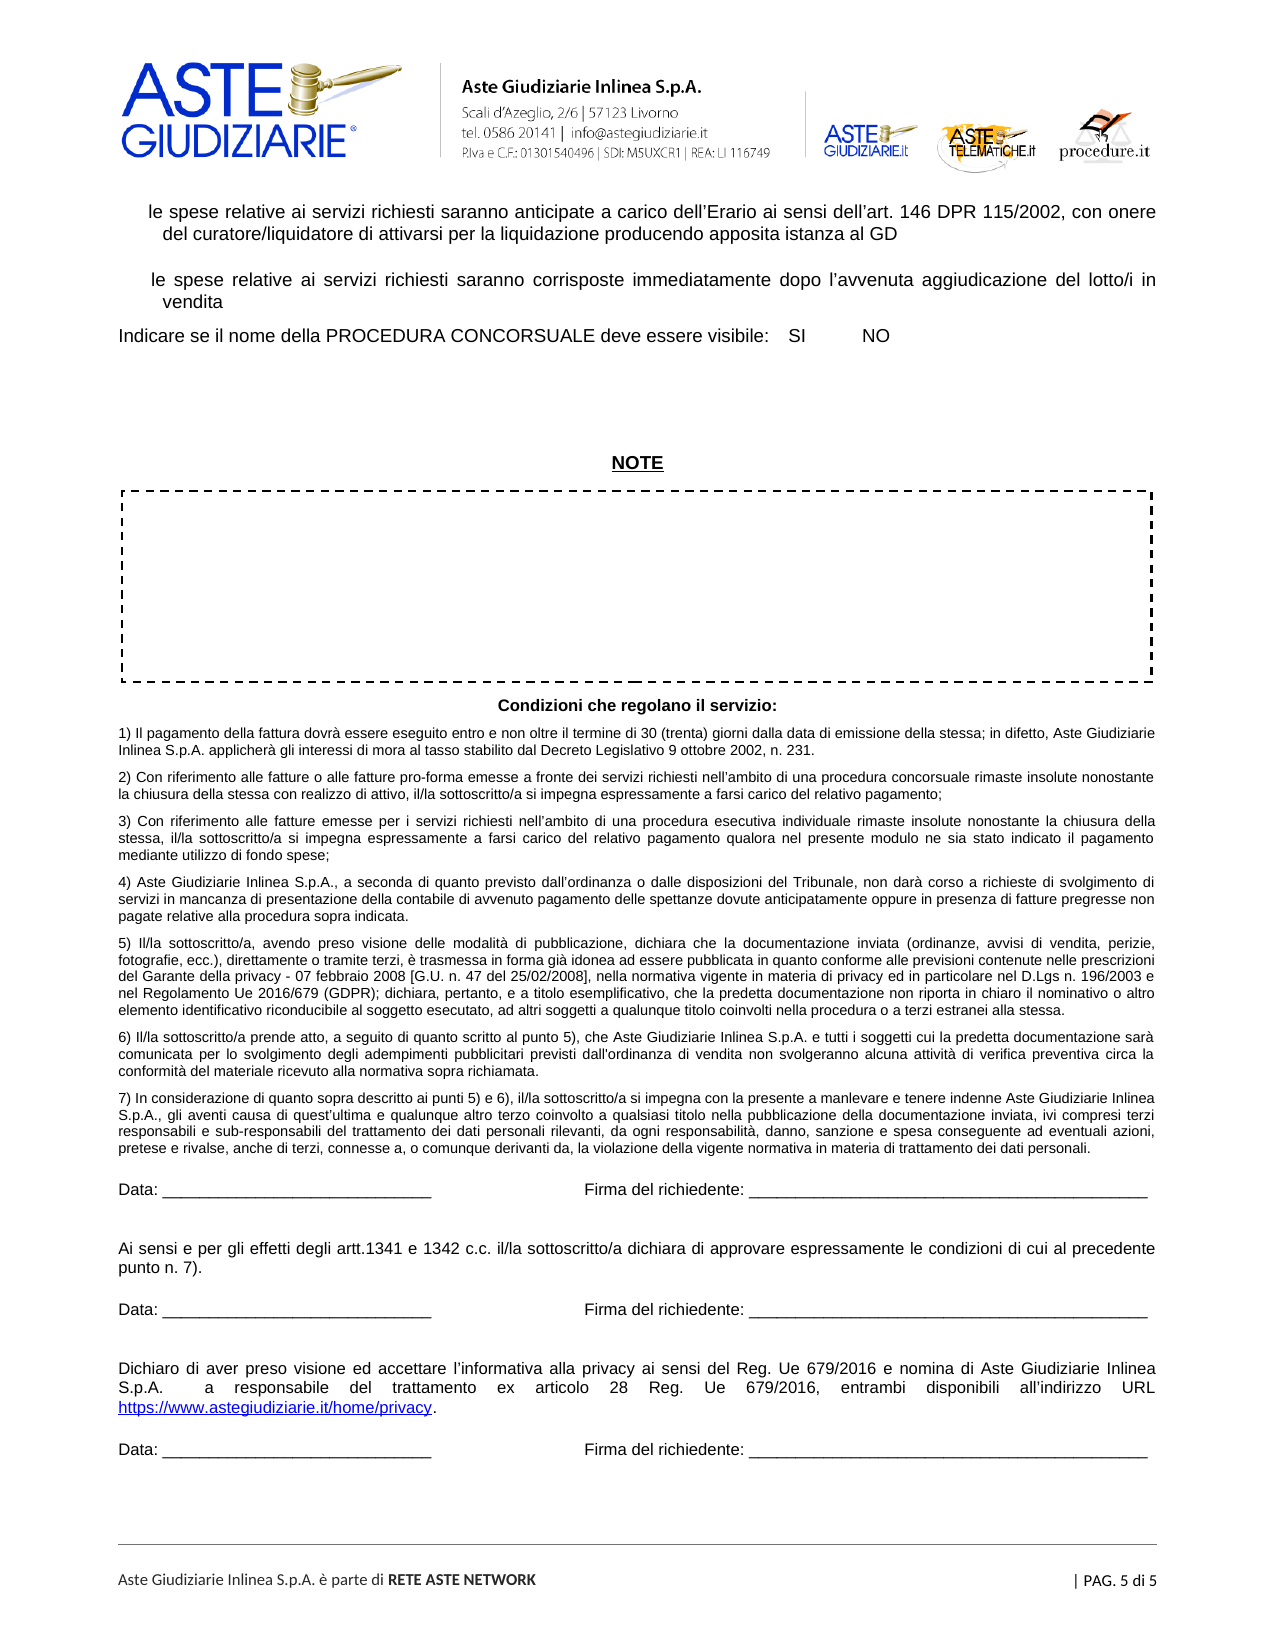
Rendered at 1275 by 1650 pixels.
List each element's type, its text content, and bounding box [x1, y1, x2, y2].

text Data: _____________________________ Firma del richiedente: ___________________________________________ [118, 1439, 1157, 1459]
text 1) Il pagamento della fattura dovrà essere eseguito entro e non oltre il termine di 30 (trenta) giorni dalla data di emissione della stessa; in difetto, Aste Giudiziarie Inlinea S.p.A. applicherà gli interessi di mora al tasso stabilito dal Decreto Legislativo 9 ottobre 2002, n. 231. [118, 725, 1157, 759]
text Data: _____________________________ Firma del richiedente: ___________________________________________ [118, 1179, 1157, 1199]
text 7) In considerazione di quanto sopra descritto ai punti 5) e 6), il/la sottoscritto/a si impegna con la presente a manlevare e tenere indenne Aste Giudiziarie Inlinea S.p.A., gli aventi causa di quest’ultima e qualunque altro terzo coinvolto a qualsiasi titolo nella pubblicazione della documentazione inviata, ivi compresi terzi responsabili e sub-responsabili del trattamento dei dati personali rilevanti, da ogni responsabilità, danno, sanzione e spesa conseguente ad eventuali azioni, pretese e rivalse, anche di terzi, connesse a, o comunque derivanti da, la violazione della vigente normativa in materia di trattamento dei dati personali. [118, 1089, 1157, 1157]
text Indicare se il nome della PROCEDURA CONCORSUALE deve essere visibile: SI NO [118, 324, 1157, 346]
text Data: _____________________________ Firma del richiedente: ___________________________________________ [118, 1300, 1157, 1319]
picture [0, 39, 1275, 175]
text Ai sensi e per gli effetti degli artt.1341 e 1342 c.c. il/la sottoscritto/a dichiara di approvare espressamente le condizioni di cui al precedente punto n. 7). [118, 1239, 1157, 1277]
text 4) Aste Giudiziarie Inlinea S.p.A., a seconda di quanto previsto dall’ordinanza o dalle disposizioni del Tribunale, non darà corso a richieste di svolgimento di servizi in mancanza di presentazione della contabile di avvenuto pagamento delle spettanze dovute anticipatamente oppure in presenza di fatture pregresse non pagate relative alla procedura sopra indicata. [118, 874, 1157, 924]
text 3) Con riferimento alle fatture emesse per i servizi richiesti nell’ambito di una procedura esecutiva individuale rimaste insolute nonostante la chiusura della stessa, il/la sottoscritto/a si impegna espressamente a farsi carico del relativo pagamento qualora nel presente modulo ne sia stato indicato il pagamento mediante utilizzo di fondo spese; [118, 813, 1157, 863]
text 6) Il/la sottoscritto/a prende atto, a seguito di quanto scritto al punto 5), che Aste Giudiziarie Inlinea S.p.A. e tutti i soggetti cui la predetta documentazione sarà comunicata per lo svolgimento degli adempimenti pubblicitari previsti dall'ordinanza di vendita non svolgeranno alcuna attività di verifica preventiva circa la conformità del materiale ricevuto alla normativa sopra richiamata. [118, 1029, 1157, 1079]
text NOTE [118, 452, 1157, 473]
text Dichiaro di aver preso visione ed accettare l’informativa alla privacy ai sensi del Reg. Ue 679/2016 e nomina di Aste Giudiziarie Inlinea S.p.A. a responsabile del trattamento ex articolo 28 Reg. Ue 679/2016, entrambi disponibili all’indirizzo URL https://www.astegiudiziarie.it/home/privacy. [118, 1359, 1157, 1417]
text le spese relative ai servizi richiesti saranno anticipate a carico dell’Erario ai sensi dell’art. 146 DPR 115/2002, con onere del curatore/liquidatore di attivarsi per la liquidazione producendo apposita istanza al GD [118, 201, 1157, 244]
text Condizioni che regolano il servizio: [118, 696, 1157, 715]
text 2) Con riferimento alle fatture o alle fatture pro-forma emesse a fronte dei servizi richiesti nell’ambito di una procedura concorsuale rimaste insolute nonostante la chiusura della stessa con realizzo di attivo, il/la sottoscritto/a si impegna espressamente a farsi carico del relativo pagamento; [118, 769, 1157, 803]
text le spese relative ai servizi richiesti saranno corrisposte immediatamente dopo l’avvenuta aggiudicazione del lotto/i in vendita [118, 269, 1157, 312]
text 5) Il/la sottoscritto/a, avendo preso visione delle modalità di pubblicazione, dichiara che la documentazione inviata (ordinanze, avvisi di vendita, perizie, fotografie, ecc.), direttamente o tramite terzi, è trasmessa in forma già idonea ad essere pubblicata in quanto conforme alle previsioni contenute nelle prescrizioni del Garante della privacy - 07 febbraio 2008 [G.U. n. 47 del 25/02/2008], nella normativa vigente in materia di privacy ed in particolare nel D.Lgs n. 196/2003 e nel Regolamento Ue 2016/679 (GDPR); dichiara, pertanto, e a titolo esemplificativo, che la predetta documentazione non riporta in chiaro il nominativo o altro elemento identificativo riconducibile al soggetto esecutato, ad altri soggetti a qualunque titolo coinvolti nella procedura o a terzi estranei alla stessa. [118, 934, 1157, 1018]
